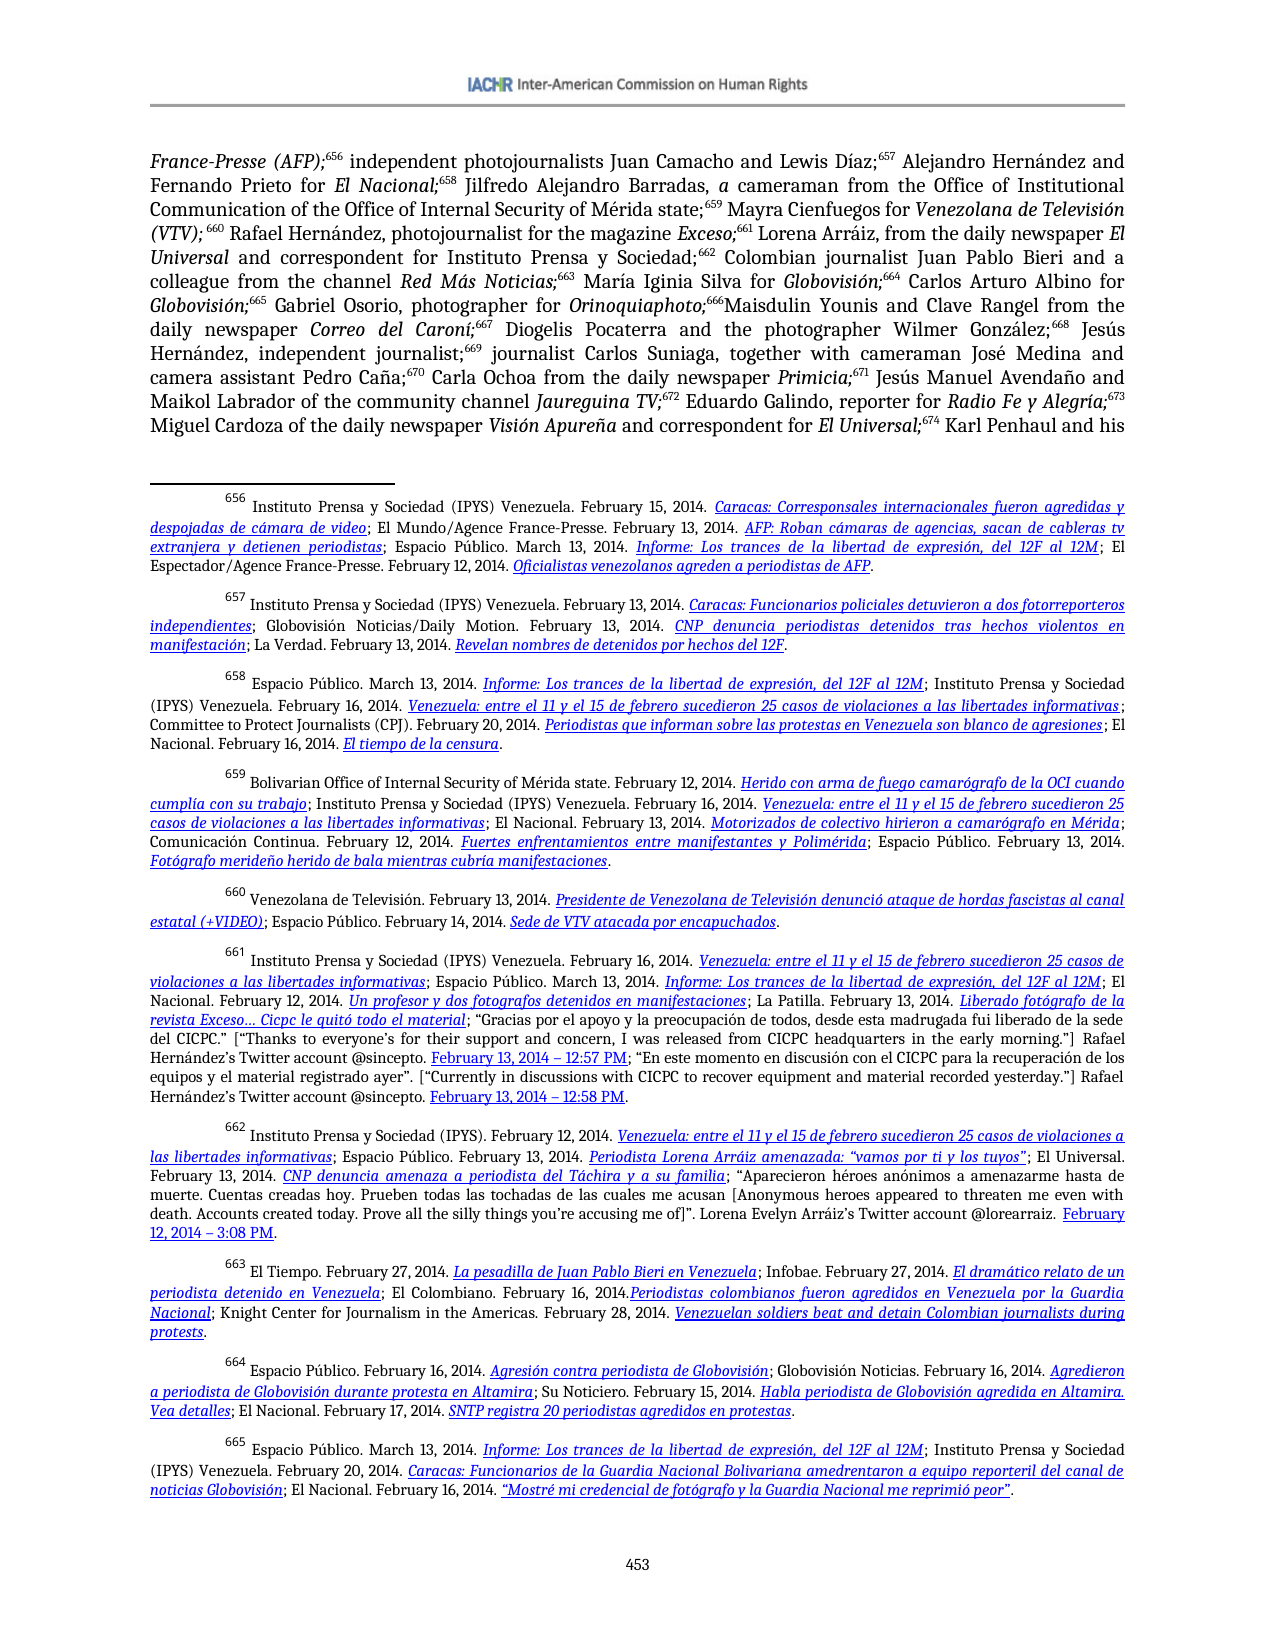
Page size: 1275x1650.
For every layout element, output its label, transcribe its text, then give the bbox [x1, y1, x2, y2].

picture [456, 74, 819, 94]
